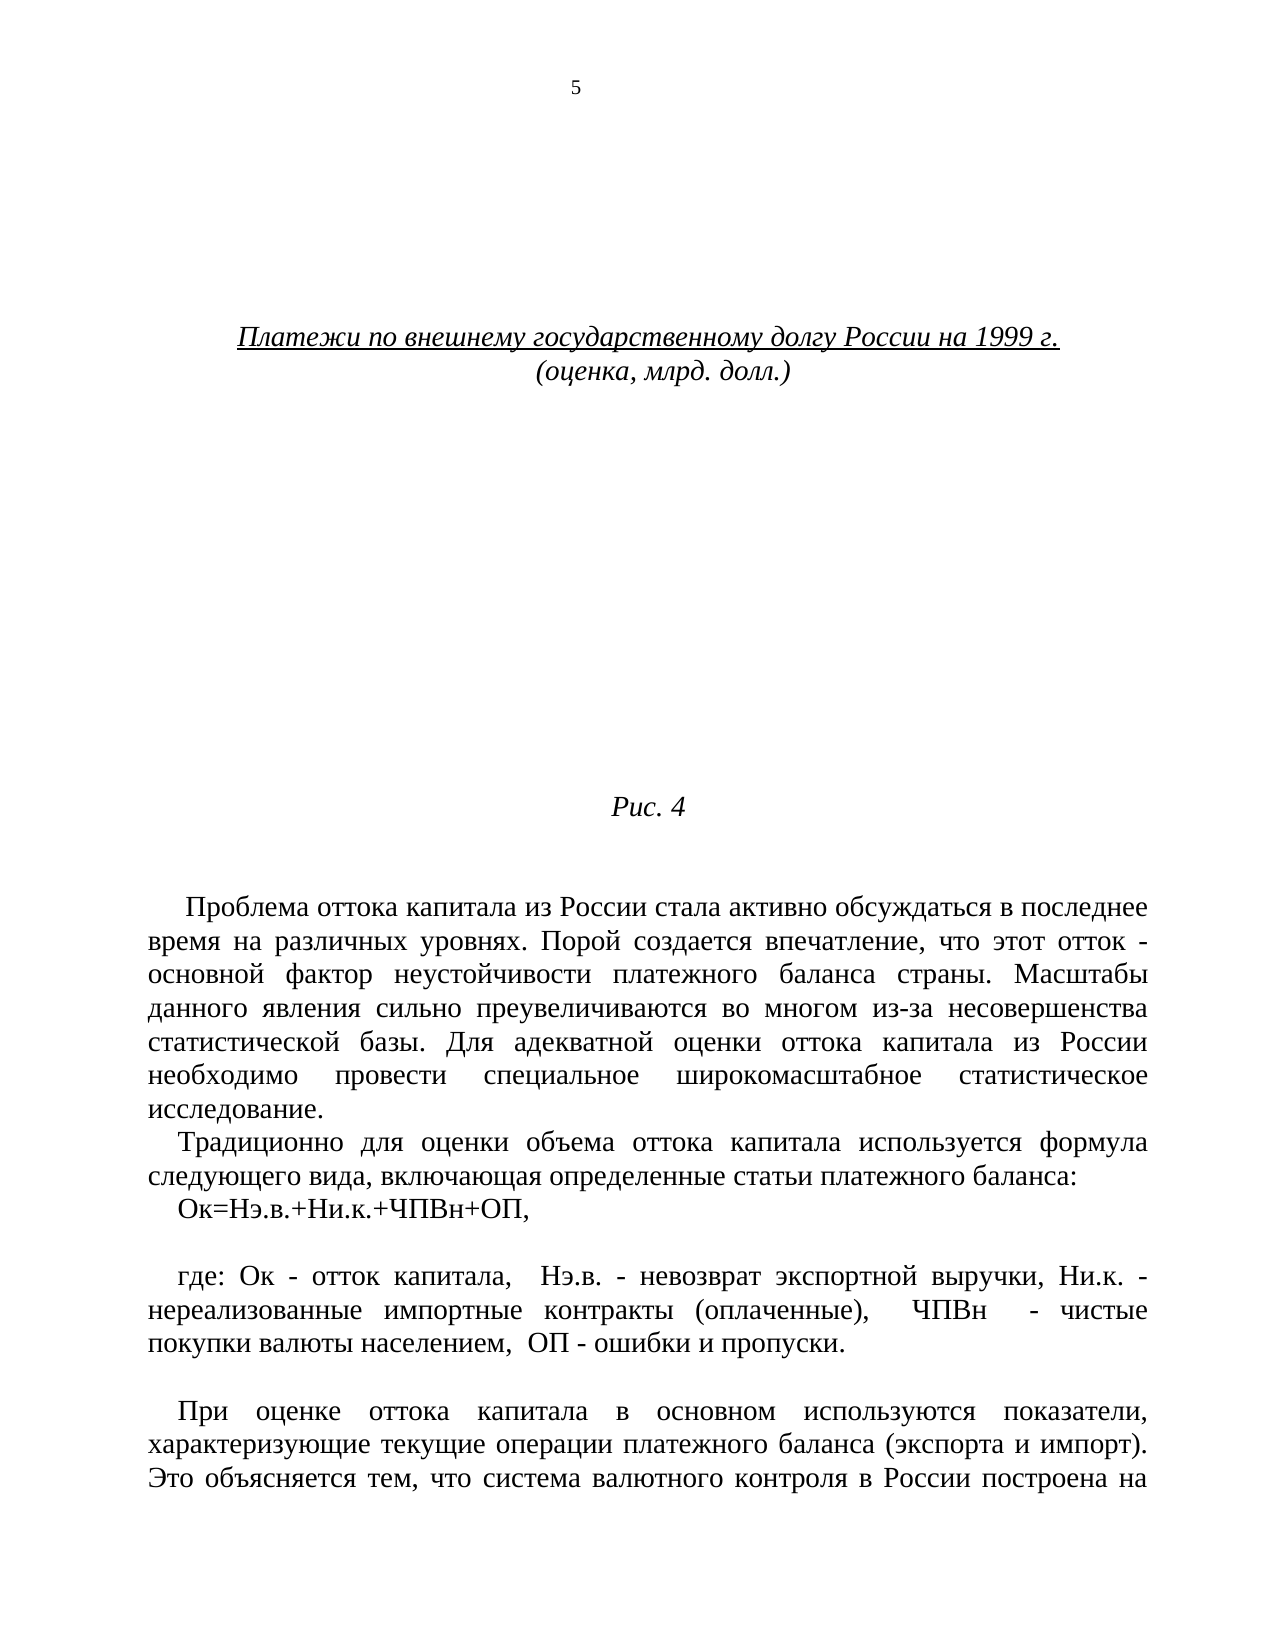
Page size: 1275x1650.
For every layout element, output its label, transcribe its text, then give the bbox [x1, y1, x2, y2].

subtitle Рис. 4 [118, 789, 1149, 823]
text (оценка, млрд. долл.) [148, 353, 1149, 387]
text Проблема оттока капитала из России стала активно обсуждаться в последнее время на различных уровнях. Порой создается впечатление, что этот отток - основной фактор неустойчивости платежного баланса страны. Масштабы данного явления сильно преувеличиваются во многом из-за несовершенства статистической базы. Для адекватной оценки оттока капитала из России необходимо провести специальное широкомасштабное статистическое исследование. [148, 890, 1149, 1124]
text Платежи по внешнему государственному долгу России на 1999 г. [118, 319, 1149, 353]
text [148, 1393, 1149, 1493]
text Традиционно для оценки объема оттока капитала используется формула следующего вида, включающая определенные статьи платежного баланса: [148, 1124, 1149, 1192]
text Ок=Нэ.в.+Ни.к.+ЧПВн+ОП, [148, 1192, 1149, 1225]
text где: Ок - отток капитала, Нэ.в. - невозврат экспортной выручки, Ни.к. - нереализованные импортные контракты (оплаченные), ЧПВн - чистые покупки валюты населением, ОП - ошибки и пропуски. [148, 1259, 1149, 1359]
